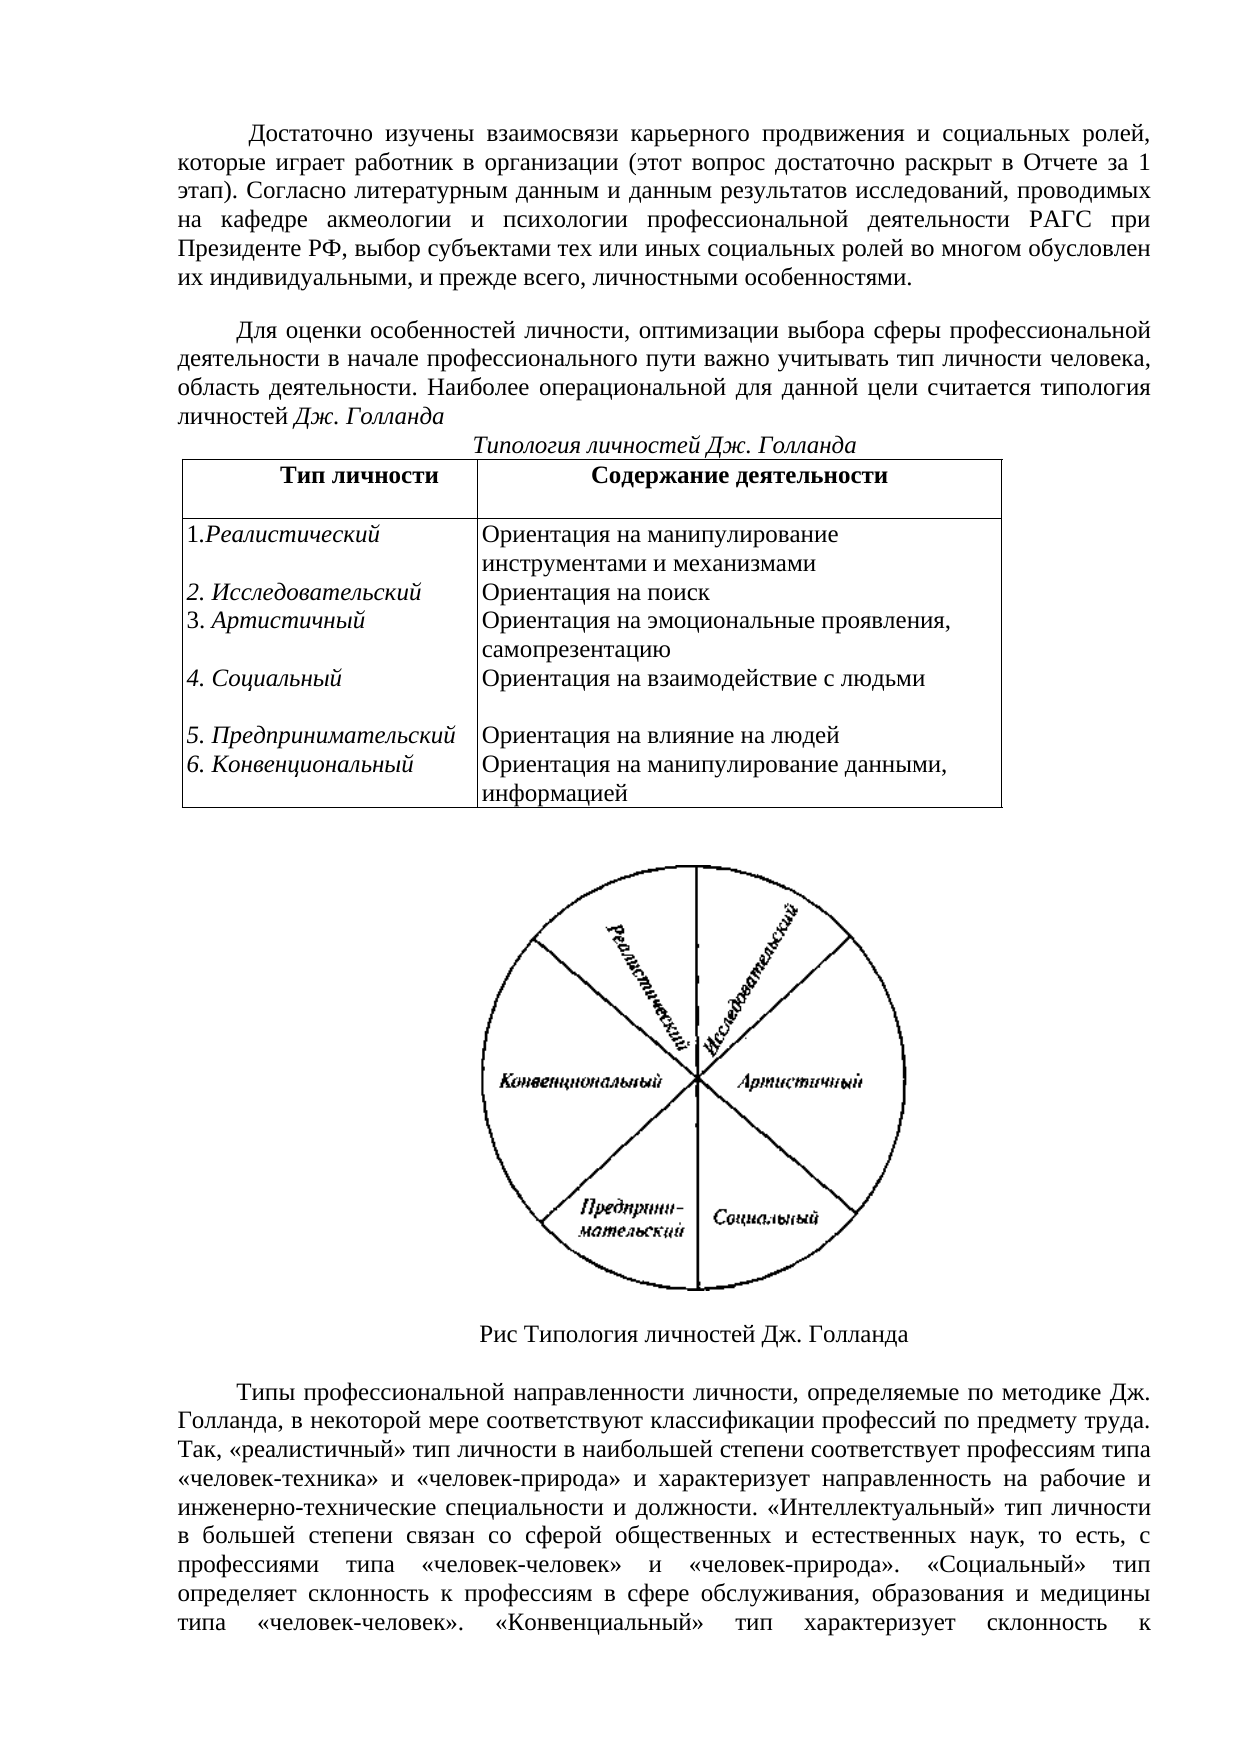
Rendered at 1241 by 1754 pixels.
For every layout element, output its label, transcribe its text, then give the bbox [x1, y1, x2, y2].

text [177, 1377, 1152, 1636]
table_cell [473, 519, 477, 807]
picture [481, 865, 907, 1291]
text Рис Типология личностей Дж. Голланда [177, 1319, 1152, 1348]
text Достаточно изучены взаимосвязи карьерного продвижения и социальных ролей, которые играет работник в организации (этот вопрос достаточно раскрыт в Отчете за 1 этап). Согласно литературным данным и данным результатов исследований, проводимых на кафедре акмеологии и психологии профессиональной деятельности РАГС при Президенте РФ, выбор субъектами тех или иных социальных ролей во многом обусловлен их индивидуальными, и прежде всего, личностными особенностями. [177, 118, 1152, 291]
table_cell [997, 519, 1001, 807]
text Типология личностей Дж. Голланда [472, 430, 1152, 458]
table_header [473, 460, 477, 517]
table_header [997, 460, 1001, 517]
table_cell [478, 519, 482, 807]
text Для оценки особенностей личности, оптимизации выбора сферы профессиональной деятельности в начале профессионального пути важно учитывать тип личности человека, область деятельности. Наиболее операциональной для данной цели считается типология личностей Дж. Голланда [177, 315, 1152, 430]
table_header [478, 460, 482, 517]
